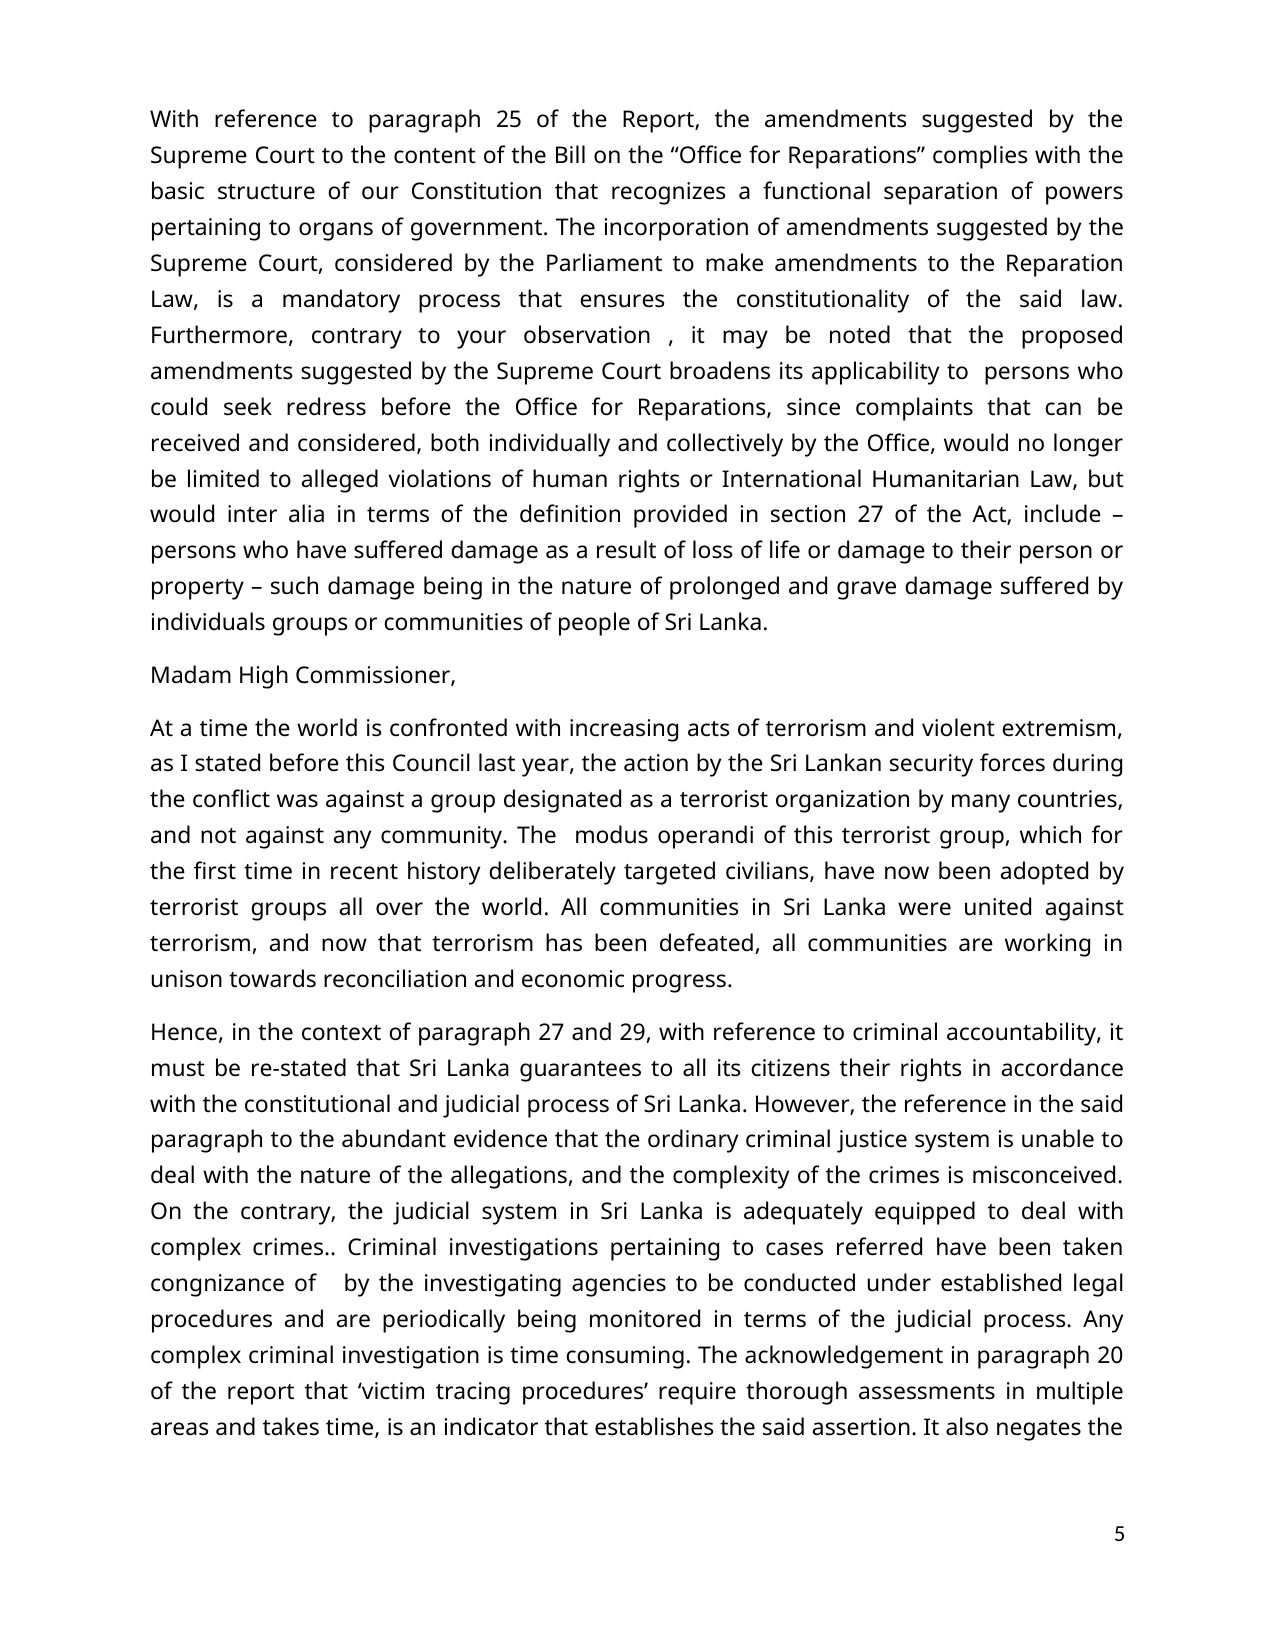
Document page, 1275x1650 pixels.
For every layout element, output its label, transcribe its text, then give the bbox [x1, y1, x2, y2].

text Madam High Commissioner, [150, 659, 1125, 690]
text At a time the world is confronted with increasing acts of terrorism and violent extremism, as I stated before this Council last year, the action by the Sri Lankan security forces during the conflict was against a group designated as a terrorist organization by many countries, and not against any community. The modus operandi of this terrorist group, which for the first time in recent history deliberately targeted civilians, have now been adopted by terrorist groups all over the world. All communities in Sri Lanka were united against terrorism, and now that terrorism has been defeated, all communities are working in unison towards reconciliation and economic progress. [150, 711, 1125, 994]
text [150, 1016, 1125, 1442]
text With reference to paragraph 25 of the Report, the amendments suggested by the Supreme Court to the content of the Bill on the “Office for Reparations” complies with the basic structure of our Constitution that recognizes a functional separation of powers pertaining to organs of government. The incorporation of amendments suggested by the Supreme Court, considered by the Parliament to make amendments to the Reparation Law, is a mandatory process that ensures the constitutionality of the said law. Furthermore, contrary to your observation , it may be noted that the proposed amendments suggested by the Supreme Court broadens its applicability to persons who could seek redress before the Office for Reparations, since complaints that can be received and considered, both individually and collectively by the Office, would no longer be limited to alleged violations of human rights or International Humanitarian Law, but would inter alia in terms of the definition provided in section 27 of the Act, include – persons who have suffered damage as a result of loss of life or damage to their person or property – such damage being in the nature of prolonged and grave damage suffered by individuals groups or communities of people of Sri Lanka. [150, 103, 1125, 637]
